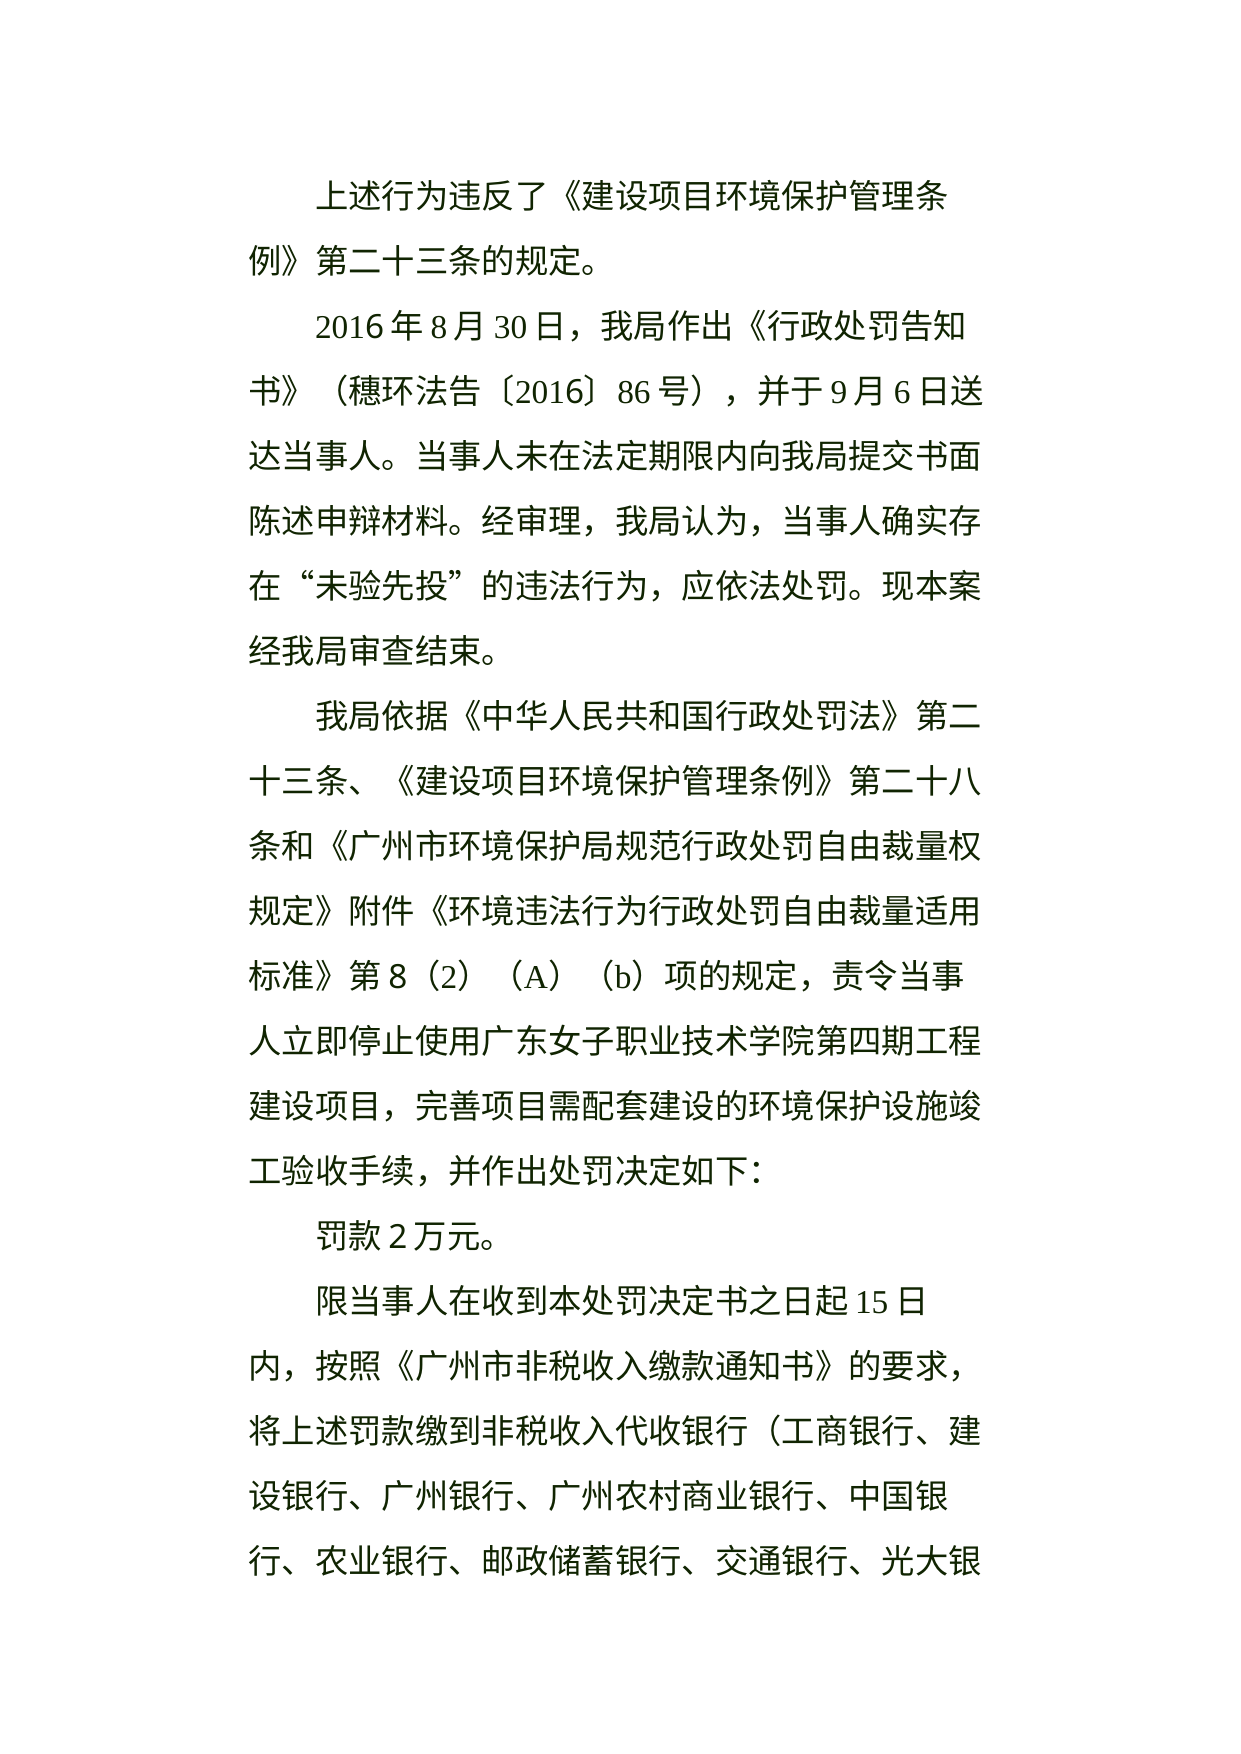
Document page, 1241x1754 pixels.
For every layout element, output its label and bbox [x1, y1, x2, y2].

table_cell [248, 162, 992, 1592]
